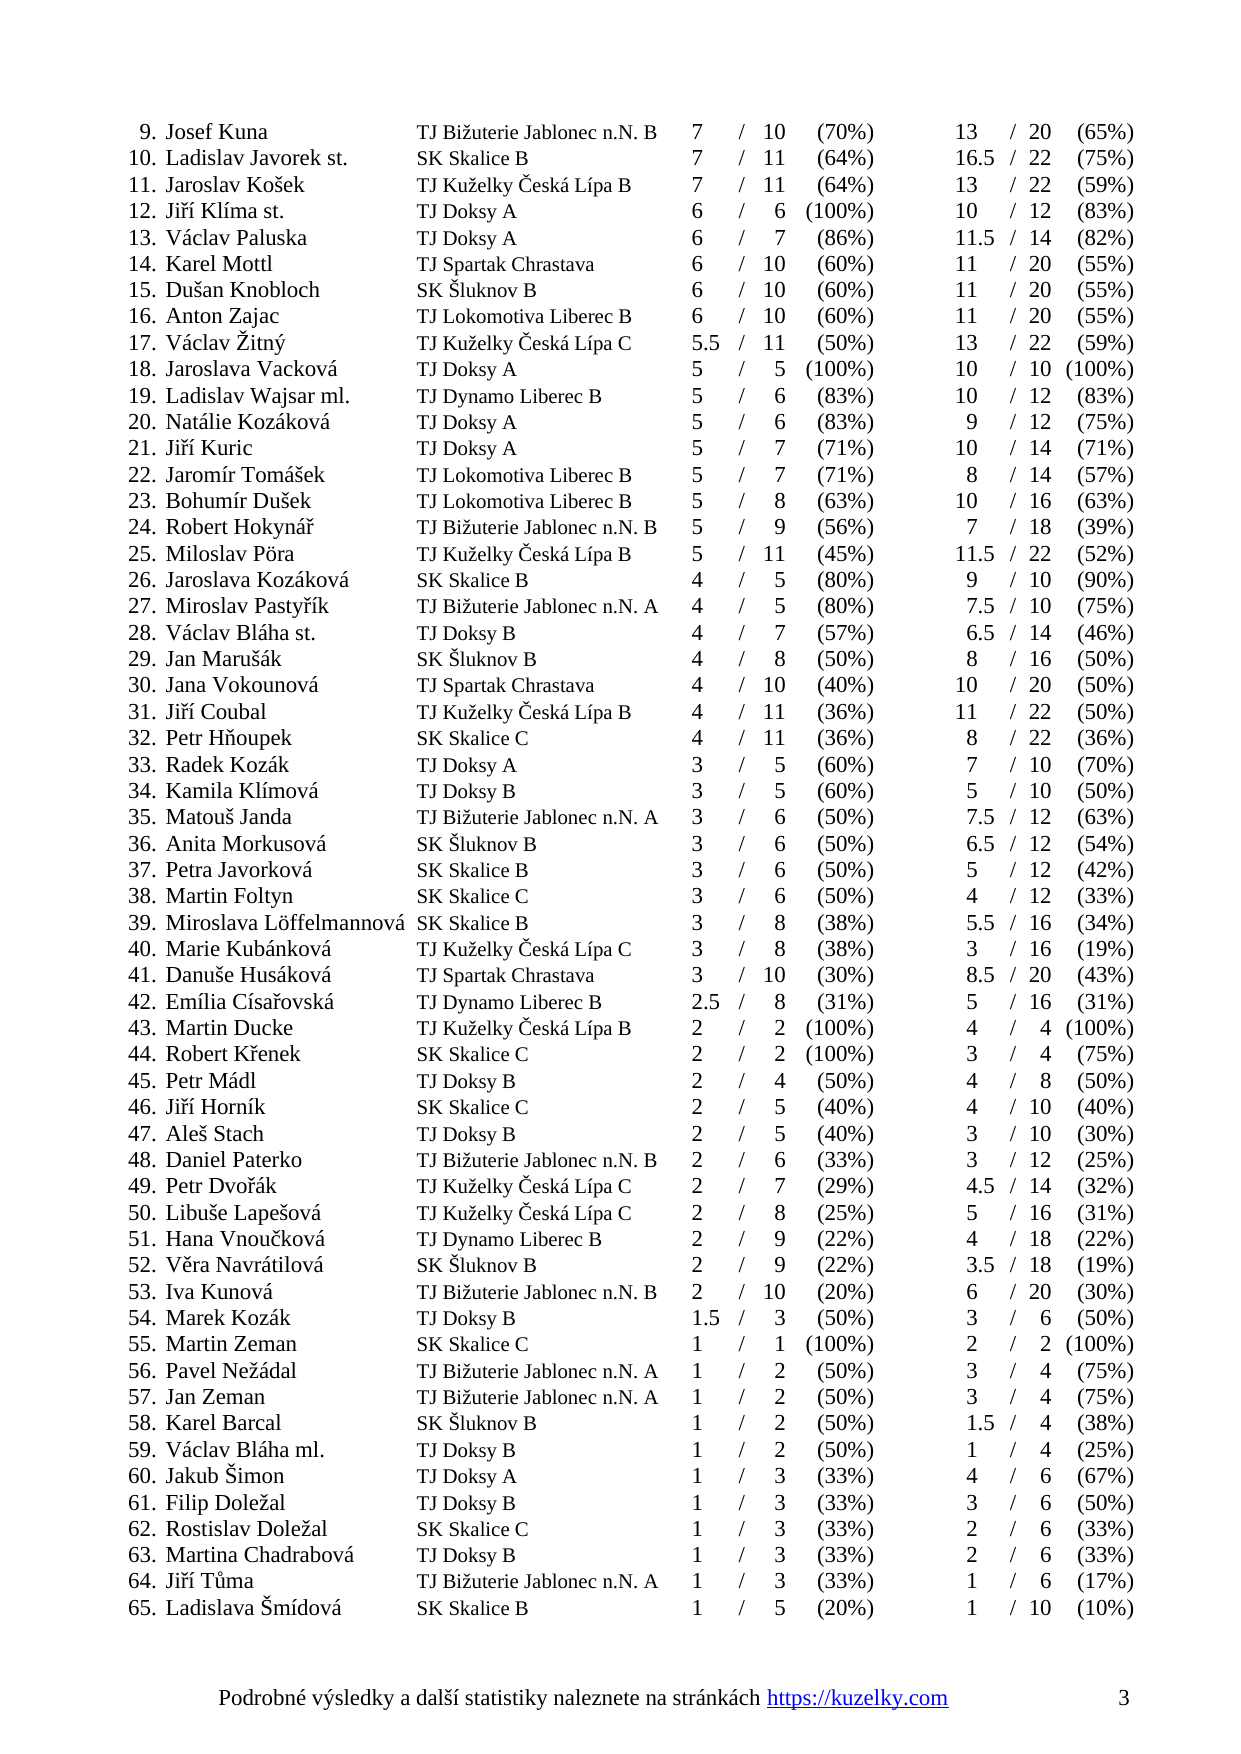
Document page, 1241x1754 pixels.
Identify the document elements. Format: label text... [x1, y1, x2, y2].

text 57. Jan Zeman TJ Bižuterie Jablonec n.N. A 1 / 2 (50%) 3 / 4 (75%) [106, 1383, 1134, 1409]
text 59. Václav Bláha ml. TJ Doksy B 1 / 2 (50%) 1 / 4 (25%) [106, 1436, 1134, 1462]
text 35. Matouš Janda TJ Bižuterie Jablonec n.N. A 3 / 6 (50%) 7.5 / 12 (63%) [106, 803, 1134, 830]
text 27. Miroslav Pastyřík TJ Bižuterie Jablonec n.N. A 4 / 5 (80%) 7.5 / 10 (75%) [106, 592, 1134, 619]
text 9. Josef Kuna TJ Bižuterie Jablonec n.N. B 7 / 10 (70%) 13 / 20 (65%) [106, 118, 1134, 144]
text 11. Jaroslav Košek TJ Kuželky Česká Lípa B 7 / 11 (64%) 13 / 22 (59%) [106, 171, 1134, 197]
text 46. Jiří Horník SK Skalice C 2 / 5 (40%) 4 / 10 (40%) [106, 1093, 1134, 1119]
text 37. Petra Javorková SK Skalice B 3 / 6 (50%) 5 / 12 (42%) [106, 856, 1134, 882]
text 16. Anton Zajac TJ Lokomotiva Liberec B 6 / 10 (60%) 11 / 20 (55%) [106, 303, 1134, 329]
text 10. Ladislav Javorek st. SK Skalice B 7 / 11 (64%) 16.5 / 22 (75%) [106, 144, 1134, 171]
text 40. Marie Kubánková TJ Kuželky Česká Lípa C 3 / 8 (38%) 3 / 16 (19%) [106, 935, 1134, 961]
text 47. Aleš Stach TJ Doksy B 2 / 5 (40%) 3 / 10 (30%) [106, 1119, 1134, 1146]
text 30. Jana Vokounová TJ Spartak Chrastava 4 / 10 (40%) 10 / 20 (50%) [106, 672, 1134, 698]
text 51. Hana Vnoučková TJ Dynamo Liberec B 2 / 9 (22%) 4 / 18 (22%) [106, 1225, 1134, 1251]
text 12. Jiří Klíma st. TJ Doksy A 6 / 6 (100%) 10 / 12 (83%) [106, 197, 1134, 223]
text 50. Libuše Lapešová TJ Kuželky Česká Lípa C 2 / 8 (25%) 5 / 16 (31%) [106, 1199, 1134, 1225]
text 13. Václav Paluska TJ Doksy A 6 / 7 (86%) 11.5 / 14 (82%) [106, 223, 1134, 250]
text 21. Jiří Kuric TJ Doksy A 5 / 7 (71%) 10 / 14 (71%) [106, 434, 1134, 461]
text 49. Petr Dvořák TJ Kuželky Česká Lípa C 2 / 7 (29%) 4.5 / 14 (32%) [106, 1172, 1134, 1199]
text 15. Dušan Knobloch SK Šluknov B 6 / 10 (60%) 11 / 20 (55%) [106, 276, 1134, 303]
text 34. Kamila Klímová TJ Doksy B 3 / 5 (60%) 5 / 10 (50%) [106, 777, 1134, 803]
text 44. Robert Křenek SK Skalice C 2 / 2 (100%) 3 / 4 (75%) [106, 1041, 1134, 1067]
text 64. Jiří Tůma TJ Bižuterie Jablonec n.N. A 1 / 3 (33%) 1 / 6 (17%) [106, 1568, 1134, 1594]
text 54. Marek Kozák TJ Doksy B 1.5 / 3 (50%) 3 / 6 (50%) [106, 1304, 1134, 1330]
text 45. Petr Mádl TJ Doksy B 2 / 4 (50%) 4 / 8 (50%) [106, 1067, 1134, 1093]
text 58. Karel Barcal SK Šluknov B 1 / 2 (50%) 1.5 / 4 (38%) [106, 1409, 1134, 1436]
text 63. Martina Chadrabová TJ Doksy B 1 / 3 (33%) 2 / 6 (33%) [106, 1541, 1134, 1568]
text 60. Jakub Šimon TJ Doksy A 1 / 3 (33%) 4 / 6 (67%) [106, 1462, 1134, 1488]
text 48. Daniel Paterko TJ Bižuterie Jablonec n.N. B 2 / 6 (33%) 3 / 12 (25%) [106, 1146, 1134, 1172]
text 36. Anita Morkusová SK Šluknov B 3 / 6 (50%) 6.5 / 12 (54%) [106, 830, 1134, 856]
text 56. Pavel Nežádal TJ Bižuterie Jablonec n.N. A 1 / 2 (50%) 3 / 4 (75%) [106, 1357, 1134, 1383]
text 41. Danuše Husáková TJ Spartak Chrastava 3 / 10 (30%) 8.5 / 20 (43%) [106, 961, 1134, 988]
text 19. Ladislav Wajsar ml. TJ Dynamo Liberec B 5 / 6 (83%) 10 / 12 (83%) [106, 382, 1134, 408]
text 65. Ladislava Šmídová SK Skalice B 1 / 5 (20%) 1 / 10 (10%) [106, 1594, 1134, 1620]
text 43. Martin Ducke TJ Kuželky Česká Lípa B 2 / 2 (100%) 4 / 4 (100%) [106, 1014, 1134, 1041]
text 42. Emília Císařovská TJ Dynamo Liberec B 2.5 / 8 (31%) 5 / 16 (31%) [106, 988, 1134, 1014]
text 62. Rostislav Doležal SK Skalice C 1 / 3 (33%) 2 / 6 (33%) [106, 1515, 1134, 1541]
text 22. Jaromír Tomášek TJ Lokomotiva Liberec B 5 / 7 (71%) 8 / 14 (57%) [106, 461, 1134, 487]
text 31. Jiří Coubal TJ Kuželky Česká Lípa B 4 / 11 (36%) 11 / 22 (50%) [106, 698, 1134, 724]
text 38. Martin Foltyn SK Skalice C 3 / 6 (50%) 4 / 12 (33%) [106, 882, 1134, 909]
text 20. Natálie Kozáková TJ Doksy A 5 / 6 (83%) 9 / 12 (75%) [106, 408, 1134, 434]
text 32. Petr Hňoupek SK Skalice C 4 / 11 (36%) 8 / 22 (36%) [106, 724, 1134, 751]
text 25. Miloslav Pöra TJ Kuželky Česká Lípa B 5 / 11 (45%) 11.5 / 22 (52%) [106, 540, 1134, 566]
text 52. Věra Navrátilová SK Šluknov B 2 / 9 (22%) 3.5 / 18 (19%) [106, 1251, 1134, 1278]
text 61. Filip Doležal TJ Doksy B 1 / 3 (33%) 3 / 6 (50%) [106, 1488, 1134, 1515]
text 18. Jaroslava Vacková TJ Doksy A 5 / 5 (100%) 10 / 10 (100%) [106, 355, 1134, 382]
text 23. Bohumír Dušek TJ Lokomotiva Liberec B 5 / 8 (63%) 10 / 16 (63%) [106, 487, 1134, 513]
text 55. Martin Zeman SK Skalice C 1 / 1 (100%) 2 / 2 (100%) [106, 1330, 1134, 1357]
text 14. Karel Mottl TJ Spartak Chrastava 6 / 10 (60%) 11 / 20 (55%) [106, 250, 1134, 276]
text 17. Václav Žitný TJ Kuželky Česká Lípa C 5.5 / 11 (50%) 13 / 22 (59%) [106, 329, 1134, 355]
text 24. Robert Hokynář TJ Bižuterie Jablonec n.N. B 5 / 9 (56%) 7 / 18 (39%) [106, 513, 1134, 540]
text 53. Iva Kunová TJ Bižuterie Jablonec n.N. B 2 / 10 (20%) 6 / 20 (30%) [106, 1278, 1134, 1304]
text 29. Jan Marušák SK Šluknov B 4 / 8 (50%) 8 / 16 (50%) [106, 645, 1134, 672]
text 39. Miroslava Löffelmannová SK Skalice B 3 / 8 (38%) 5.5 / 16 (34%) [106, 909, 1134, 935]
text 28. Václav Bláha st. TJ Doksy B 4 / 7 (57%) 6.5 / 14 (46%) [106, 619, 1134, 645]
text 26. Jaroslava Kozáková SK Skalice B 4 / 5 (80%) 9 / 10 (90%) [106, 566, 1134, 592]
text 33. Radek Kozák TJ Doksy A 3 / 5 (60%) 7 / 10 (70%) [106, 751, 1134, 777]
